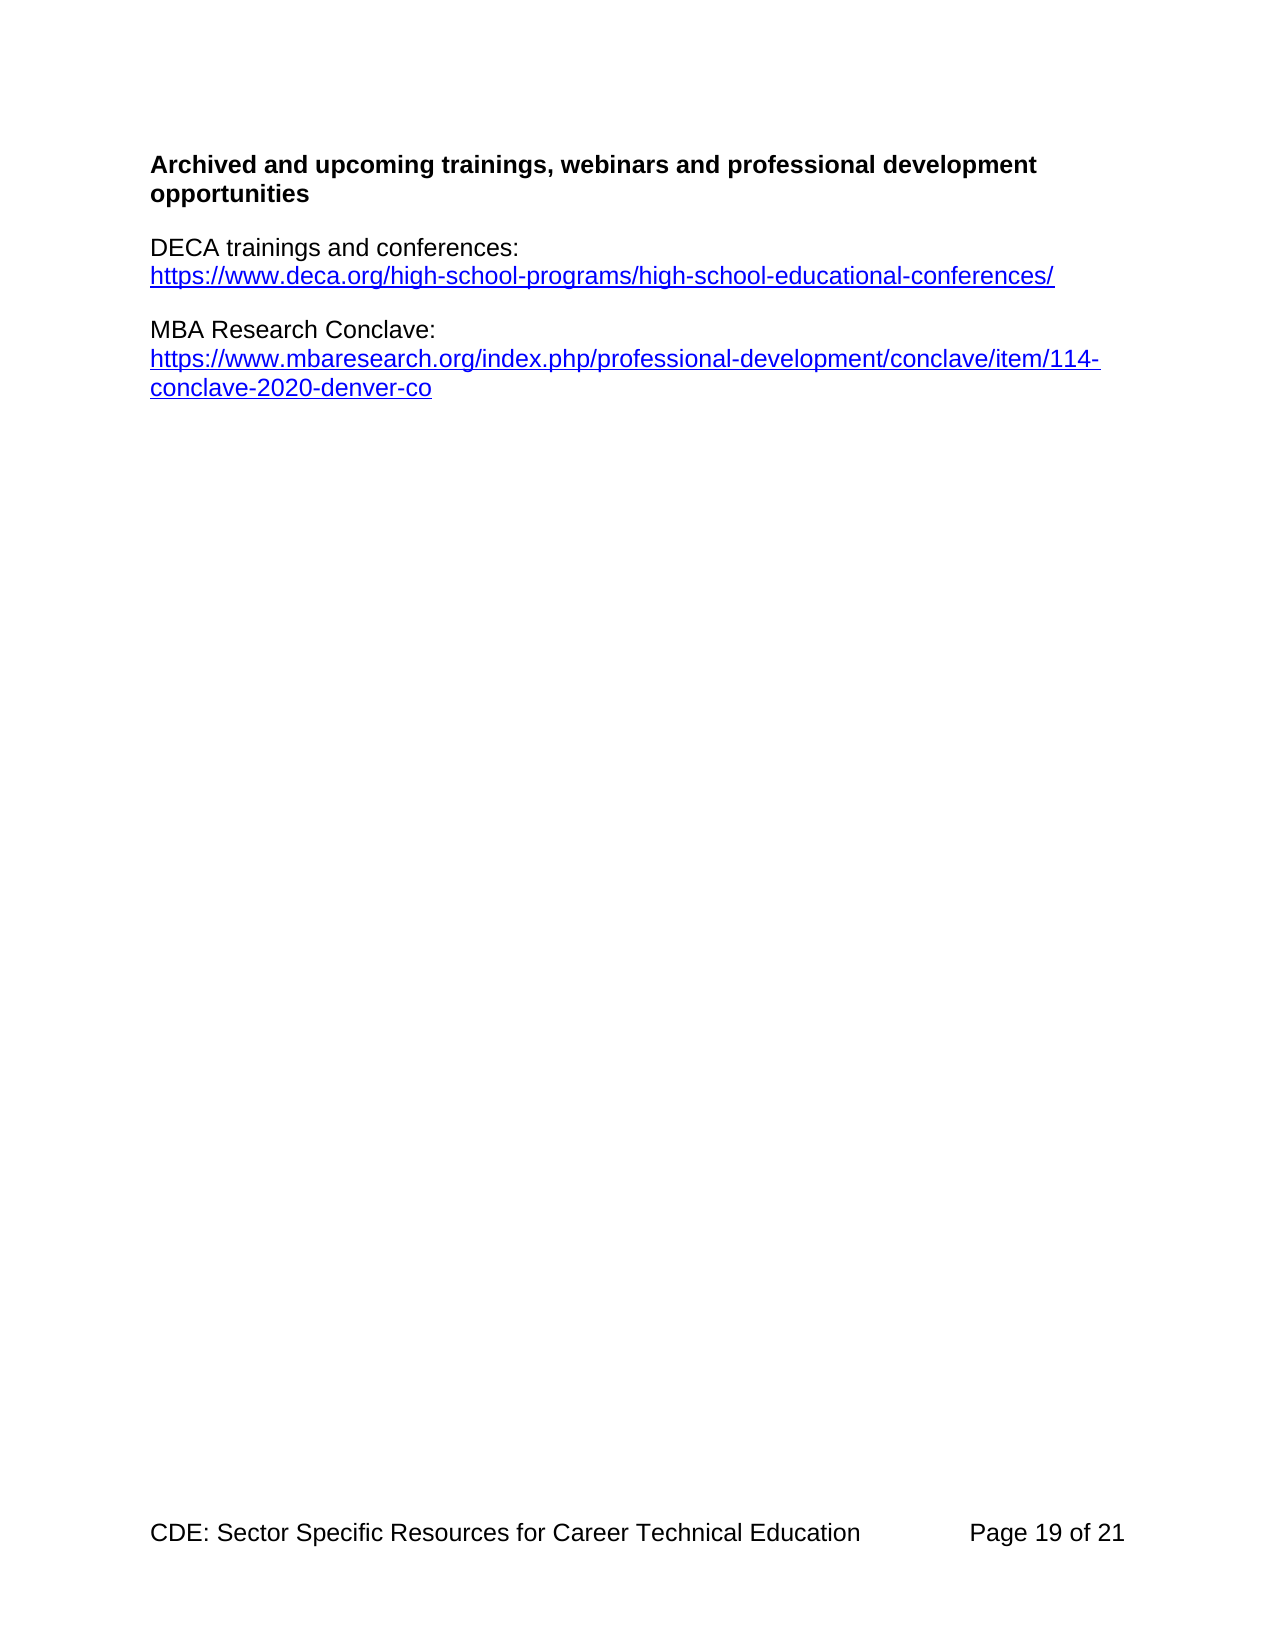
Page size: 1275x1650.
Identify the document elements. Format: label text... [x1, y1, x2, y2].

text Archived and upcoming trainings, webinars and professional development opportunities [150, 150, 1125, 207]
text MBA Research Conclave: https://www.mbaresearch.org/index.php/professional-development/conclave/item/114-conclave-2020-denver-co [150, 315, 1125, 401]
text DECA trainings and conferences: https://www.deca.org/high-school-programs/high-school-educational-conferences/ [150, 232, 1125, 290]
